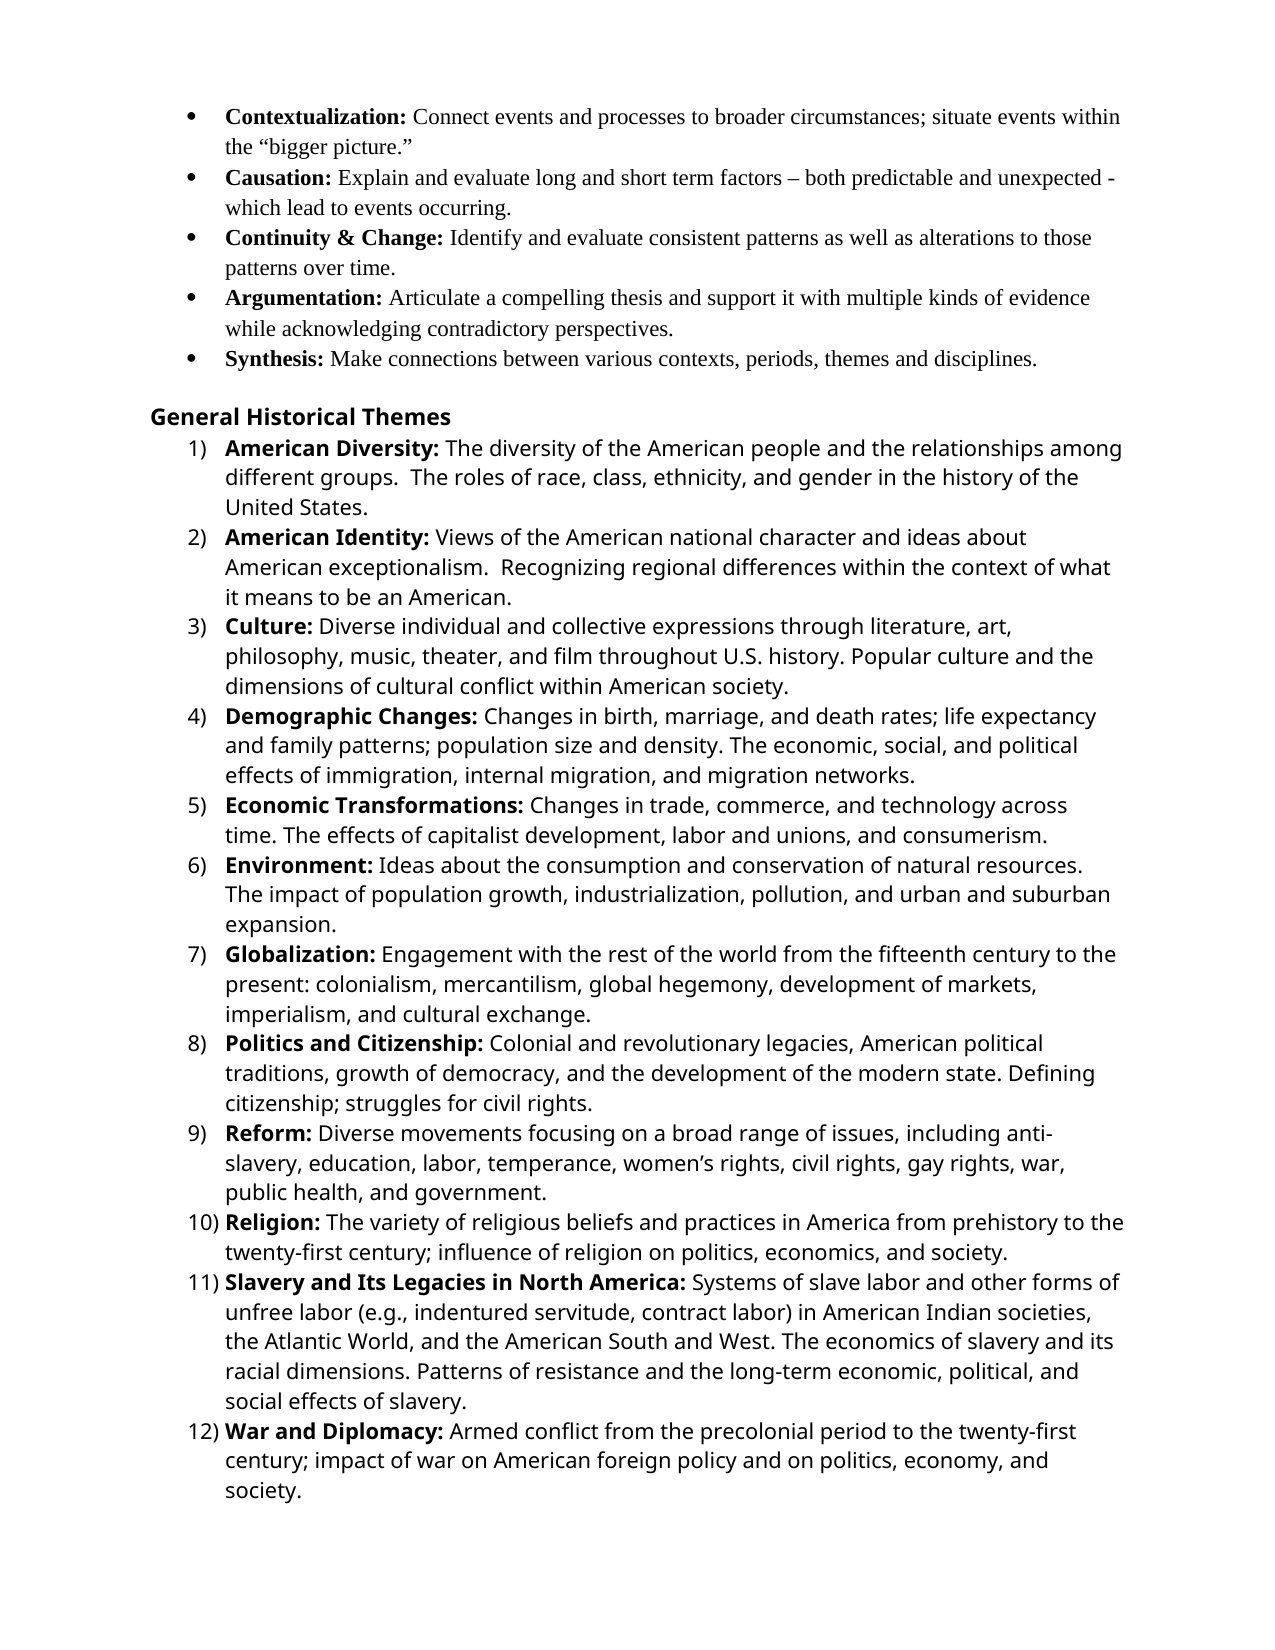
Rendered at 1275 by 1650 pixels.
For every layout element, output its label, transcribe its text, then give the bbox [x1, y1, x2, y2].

list Politics and Citizenship: Colonial and revolutionary legacies, American political traditions, growth of democracy, and the development of the modern state. Defining citizenship; struggles for civil rights. [187, 1028, 1125, 1118]
list Slavery and Its Legacies in North America: Systems of slave labor and other forms of unfree labor (e.g., indentured servitude, contract labor) in American Indian societies, the Atlantic World, and the American South and West. The economics of slavery and its racial dimensions. Patterns of resistance and the long-term economic, political, and social effects of slavery. [187, 1267, 1125, 1416]
text General Historical Themes [150, 401, 1125, 433]
list American Diversity: The diversity of the American people and the relationships among different groups. The roles of race, class, ethnicity, and gender in the history of the United States. [187, 433, 1125, 522]
list Environment: Ideas about the consumption and conservation of natural resources. The impact of population growth, industrialization, pollution, and urban and suburban expansion. [187, 850, 1125, 939]
list Contextualization: Connect events and processes to broader circumstances; situate events within the “bigger picture.” [187, 103, 1125, 160]
list Causation: Explain and evaluate long and short term factors – both predictable and unexpected - which lead to events occurring. [187, 163, 1125, 220]
list Synthesis: Make connections between various contexts, periods, themes and disciplines. [187, 345, 1125, 371]
list Demographic Changes: Changes in birth, marriage, and death rates; life expectancy and family patterns; population size and density. The economic, social, and political effects of immigration, internal migration, and migration networks. [187, 701, 1125, 790]
list Argumentation: Articulate a compelling thesis and support it with multiple kinds of evidence while acknowledging contradictory perspectives. [187, 284, 1125, 341]
list Continuity & Change: Identify and evaluate consistent patterns as well as alterations to those patterns over time. [187, 224, 1125, 281]
list War and Diplomacy: Armed conflict from the precolonial period to the twenty-first century; impact of war on American foreign policy and on politics, economy, and society. [187, 1416, 1125, 1505]
list Reform: Diverse movements focusing on a broad range of issues, including anti-slavery, education, labor, temperance, women’s rights, civil rights, gay rights, war, public health, and government. [187, 1118, 1125, 1207]
list Religion: The variety of religious beliefs and practices in America from prehistory to the twenty-first century; influence of religion on politics, economics, and society. [187, 1207, 1125, 1267]
list Globalization: Engagement with the rest of the world from the fifteenth century to the present: colonialism, mercantilism, global hegemony, development of markets, imperialism, and cultural exchange. [187, 939, 1125, 1028]
list Economic Transformations: Changes in trade, commerce, and technology across time. The effects of capitalist development, labor and unions, and consumerism. [187, 790, 1125, 850]
list American Identity: Views of the American national character and ideas about American exceptionalism. Recognizing regional differences within the context of what it means to be an American. [187, 522, 1125, 611]
list Culture: Diverse individual and collective expressions through literature, art, philosophy, music, theater, and film throughout U.S. history. Popular culture and the dimensions of cultural conflict within American society. [187, 611, 1125, 701]
